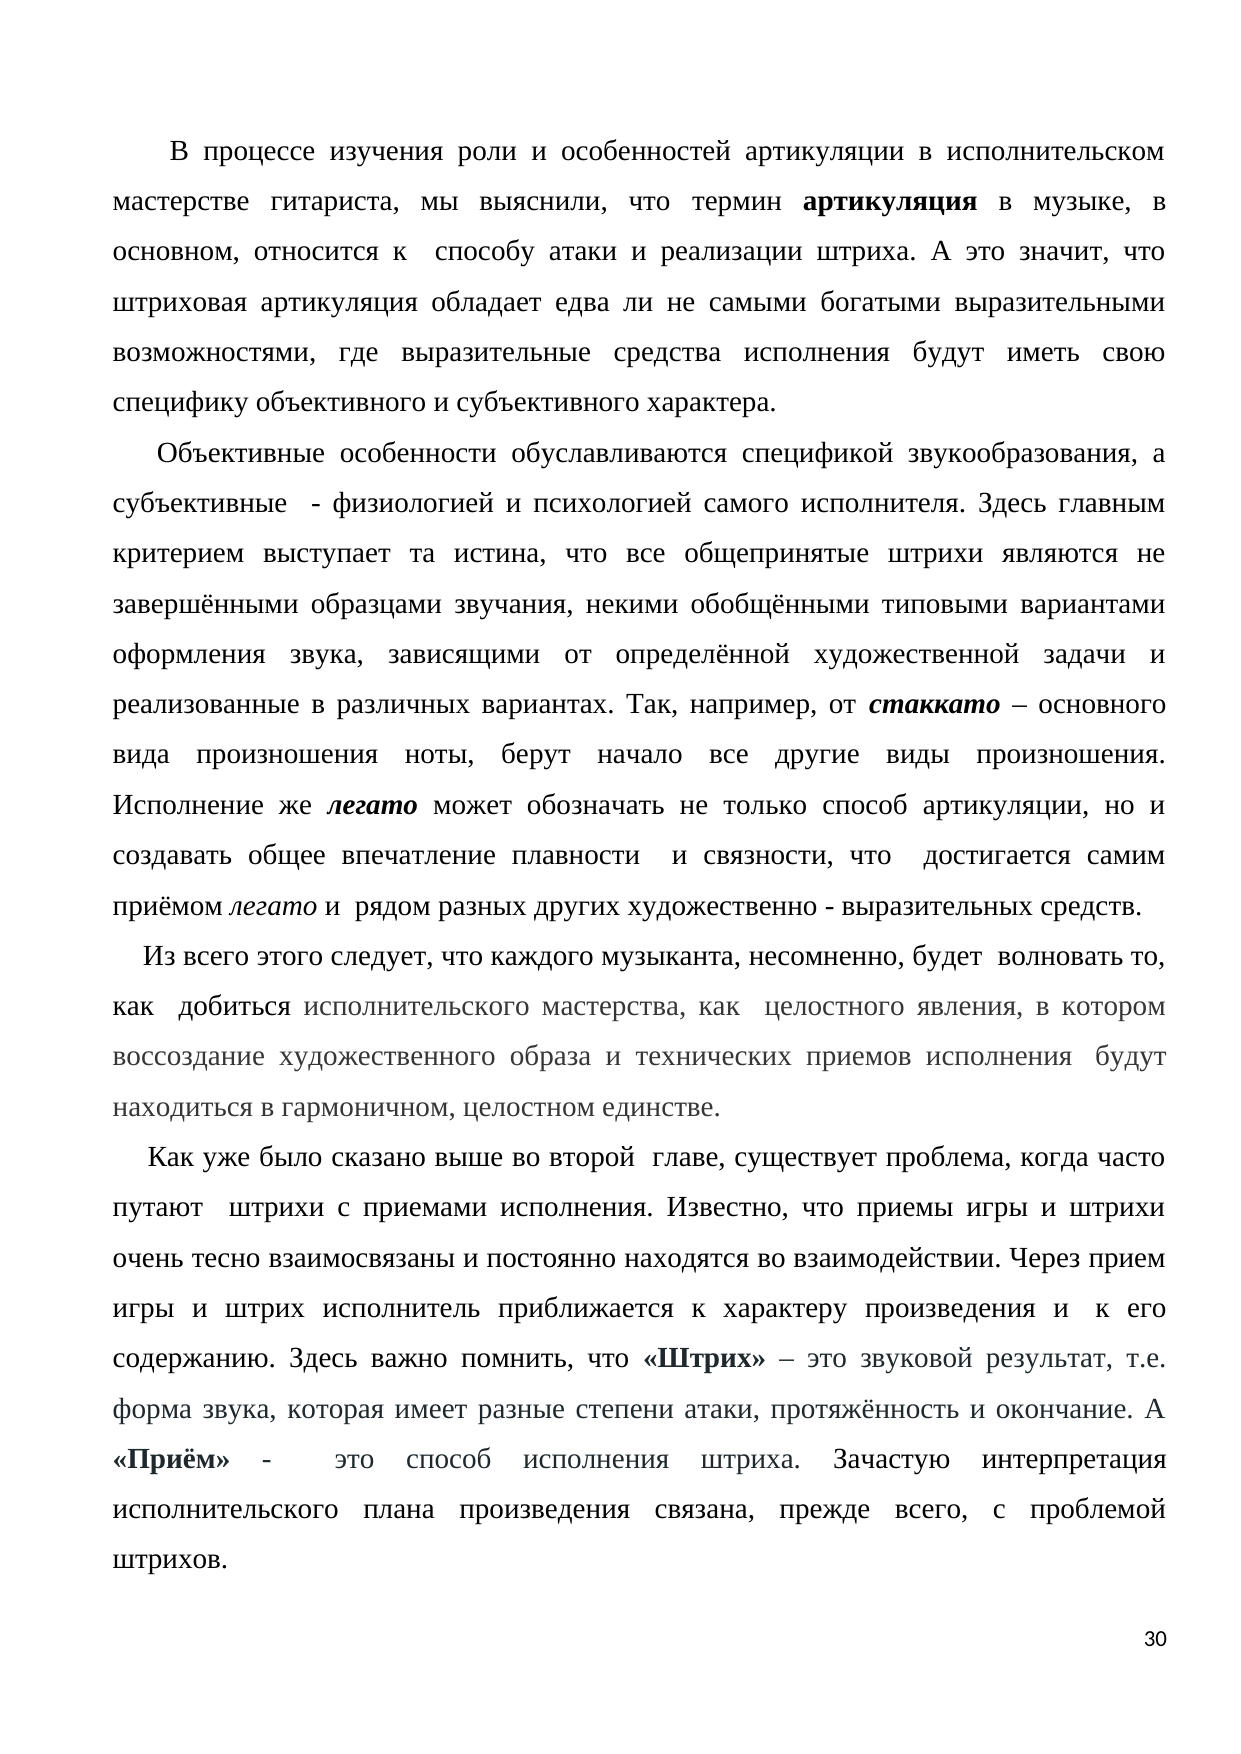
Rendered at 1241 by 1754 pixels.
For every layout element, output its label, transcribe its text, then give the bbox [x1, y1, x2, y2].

text Из всего этого следует, что каждого музыканта, несомненно, будет волновать то, как добиться исполнительского мастерства, как целостного явления, в котором воссоздание художественного образа и технических приемов исполнения будут находиться в гармоничном, целостном единстве. [112, 938, 1167, 1122]
text Объективные особенности обуславливаются спецификой звукообразования, а субъективные - физиологией и психологией самого исполнителя. Здесь главным критерием выступает та истина, что все общепринятые штрихи являются не завершёнными образцами звучания, некими обобщёнными типовыми вариантами оформления звука, зависящими от определённой художественной задачи и реализованные в различных вариантах. Так, например, от стаккато – основного вида произношения ноты, берут начало все другие виды произношения. Исполнение же легато может обозначать не только способ артикуляции, но и создавать общее впечатление плавности и связности, что достигается самим приёмом легато и рядом разных других художественно - выразительных средств. [112, 435, 1167, 921]
text В процессе изучения роли и особенностей артикуляции в исполнительском мастерстве гитариста, мы выяснили, что термин артикуляция в музыке, в основном, относится к способу атаки и реализации штриха. А это значит, что штриховая артикуляция обладает едва ли не самыми богатыми выразительными возможностями, где выразительные средства исполнения будут иметь свою специфику объективного и субъективного характера. [112, 133, 1167, 418]
text Как уже было сказано выше во второй главе, существует проблема, когда часто путают штрихи с приемами исполнения. Известно, что приемы игры и штрихи очень тесно взаимосвязаны и постоянно находятся во взаимодействии. Через прием игры и штрих исполнитель приближается к характеру произведения и к его содержанию. Здесь важно помнить, что «Штрих» – это звуковой результат, т.е. форма звука, которая имеет разные степени атаки, протяжённость и окончание. А «Приём» - это способ исполнения штриха. Зачастую интерпретация исполнительского плана произведения связана, прежде всего, с проблемой штрихов. [112, 1139, 1167, 1575]
